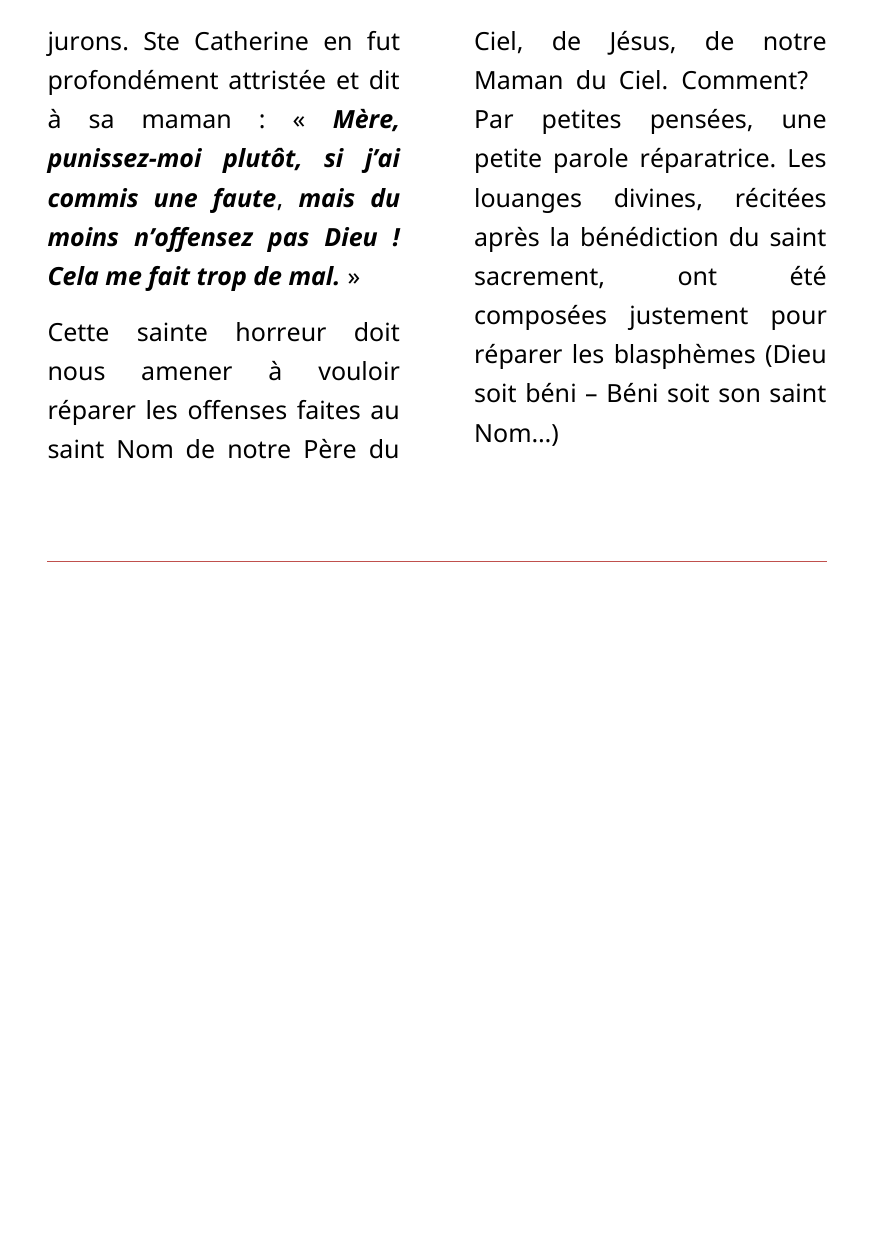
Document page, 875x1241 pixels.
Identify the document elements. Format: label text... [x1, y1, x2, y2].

text Cette sainte horreur doit nous amener à vouloir réparer les offenses faites au saint Nom de notre Père du Ciel, de Jésus, de notre Maman du Ciel. Comment? Par petites pensées, une petite parole réparatrice. Les louanges divines, récitées après la bénédiction du saint sacrement, ont été composées justement pour réparer les blasphèmes (Dieu soit béni – Béni soit son saint Nom…) [47, 314, 400, 466]
text Cette sainte horreur doit nous amener à vouloir réparer les offenses faites au saint Nom de notre Père du Ciel, de Jésus, de notre Maman du Ciel. Comment? Par petites pensées, une petite parole réparatrice. Les louanges divines, récitées après la bénédiction du saint sacrement, ont été composées justement pour réparer les blasphèmes (Dieu soit béni – Béni soit son saint Nom…) [474, 24, 827, 449]
